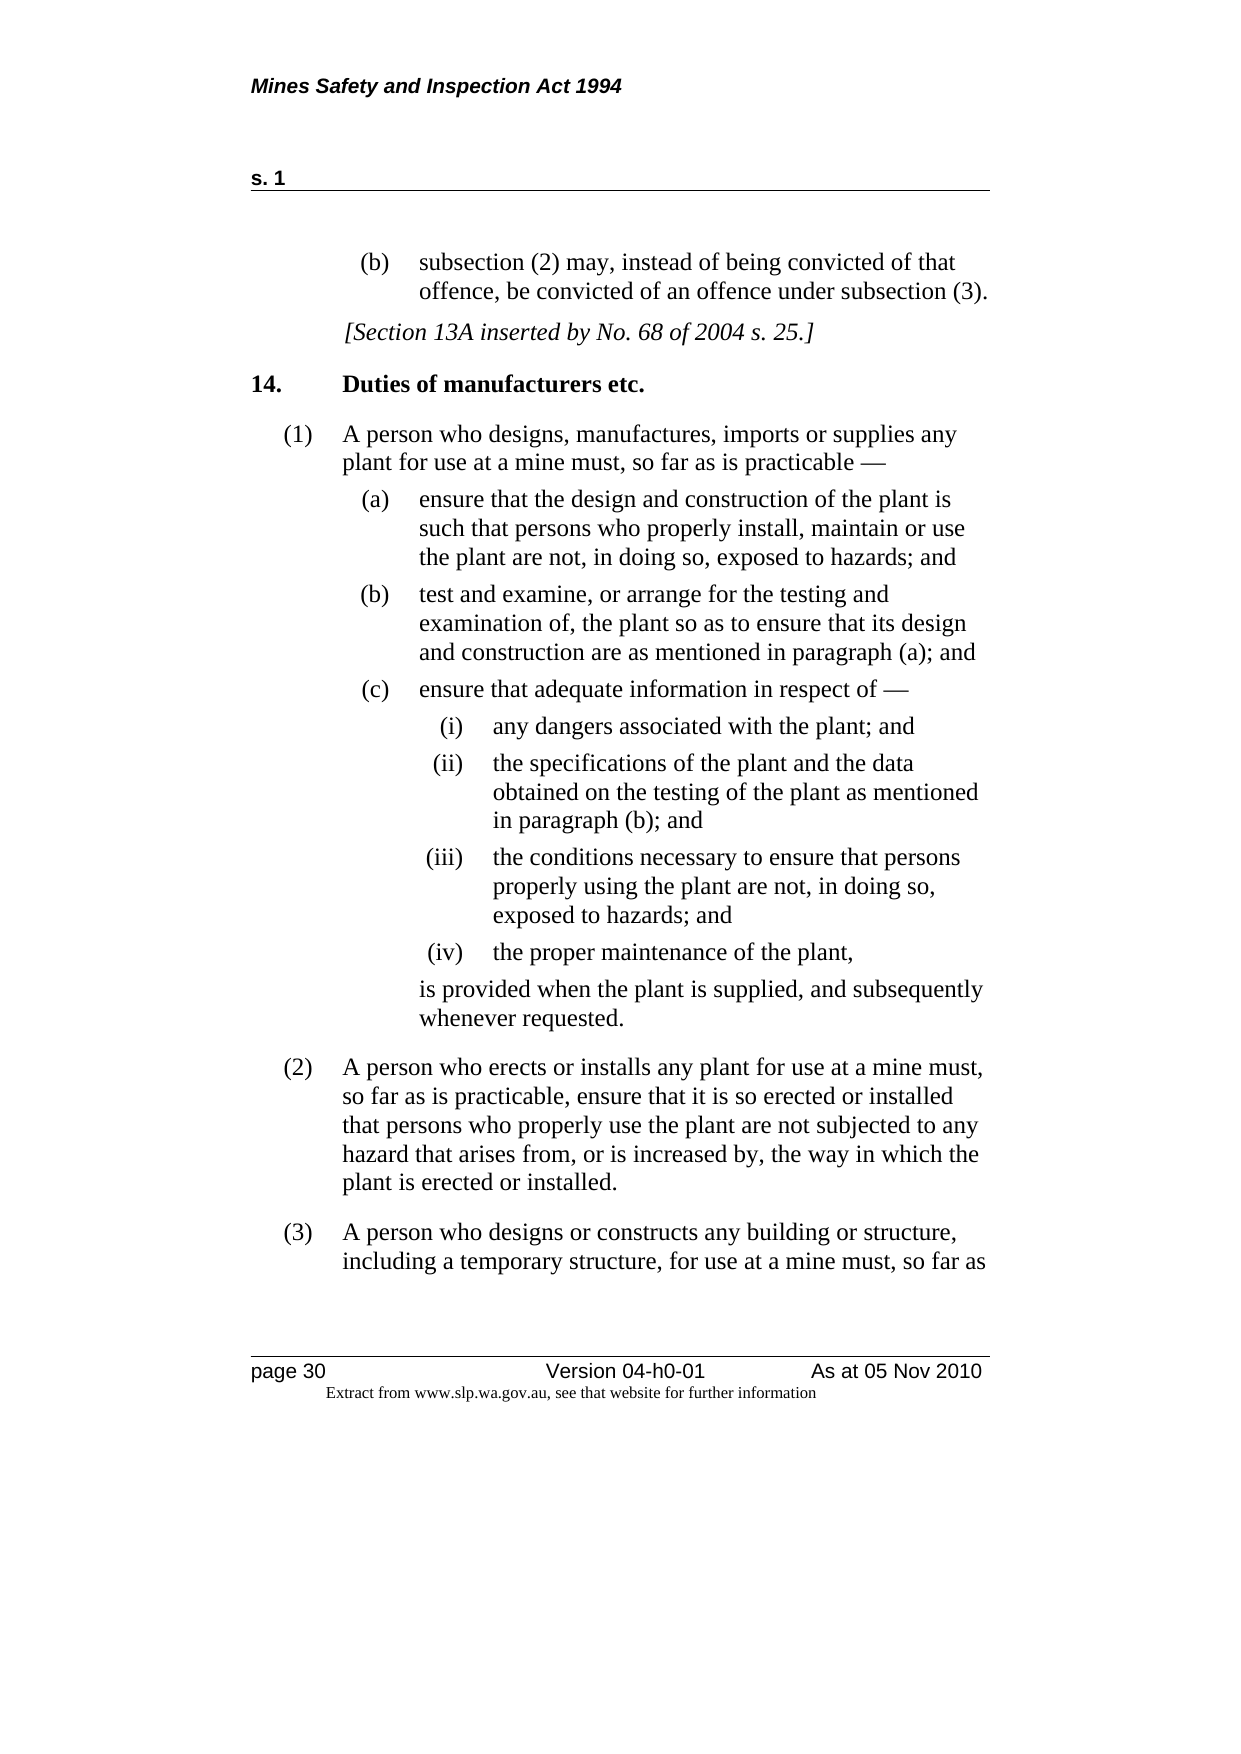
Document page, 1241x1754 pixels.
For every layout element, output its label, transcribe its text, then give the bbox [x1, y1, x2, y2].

text (a) ensure that the design and construction of the plant is such that persons who properly install, maintain or use the plant are not, in doing so, exposed to hazards; and [251, 484, 990, 571]
text is provided when the plant is supplied, and subsequently whenever requested. [251, 974, 990, 1032]
text (iv) the proper maintenance of the plant, [251, 937, 990, 966]
text [Section 13A inserted by No. 68 of 2004 s. 25.] [251, 317, 990, 346]
text (c) ensure that adequate information in respect of — [251, 674, 990, 702]
text (iii) the conditions necessary to ensure that persons properly using the plant are not, in doing so, exposed to hazards; and [251, 842, 990, 929]
text (2) A person who erects or installs any plant for use at a mine must, so far as is practicable, ensure that it is so erected or installed that persons who properly use the plant are not subjected to any hazard that arises from, or is increased by, the way in which the plant is erected or installed. [251, 1052, 990, 1196]
subtitle 14. Duties of manufacturers etc. [251, 369, 990, 398]
text (1) A person who designs, manufactures, imports or supplies any plant for use at a mine must, so far as is practicable — [251, 419, 990, 476]
text (ii) the specifications of the plant and the data obtained on the testing of the plant as mentioned in paragraph (b); and [251, 748, 990, 834]
text (i) any dangers associated with the plant; and [251, 711, 990, 739]
text (b) test and examine, or arrange for the testing and examination of, the plant so as to ensure that its design and construction are as mentioned in paragraph (a); and [251, 579, 990, 665]
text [251, 1217, 990, 1274]
text (b) subsection (2) may, instead of being convicted of that offence, be convicted of an offence under subsection (3). [251, 247, 990, 305]
